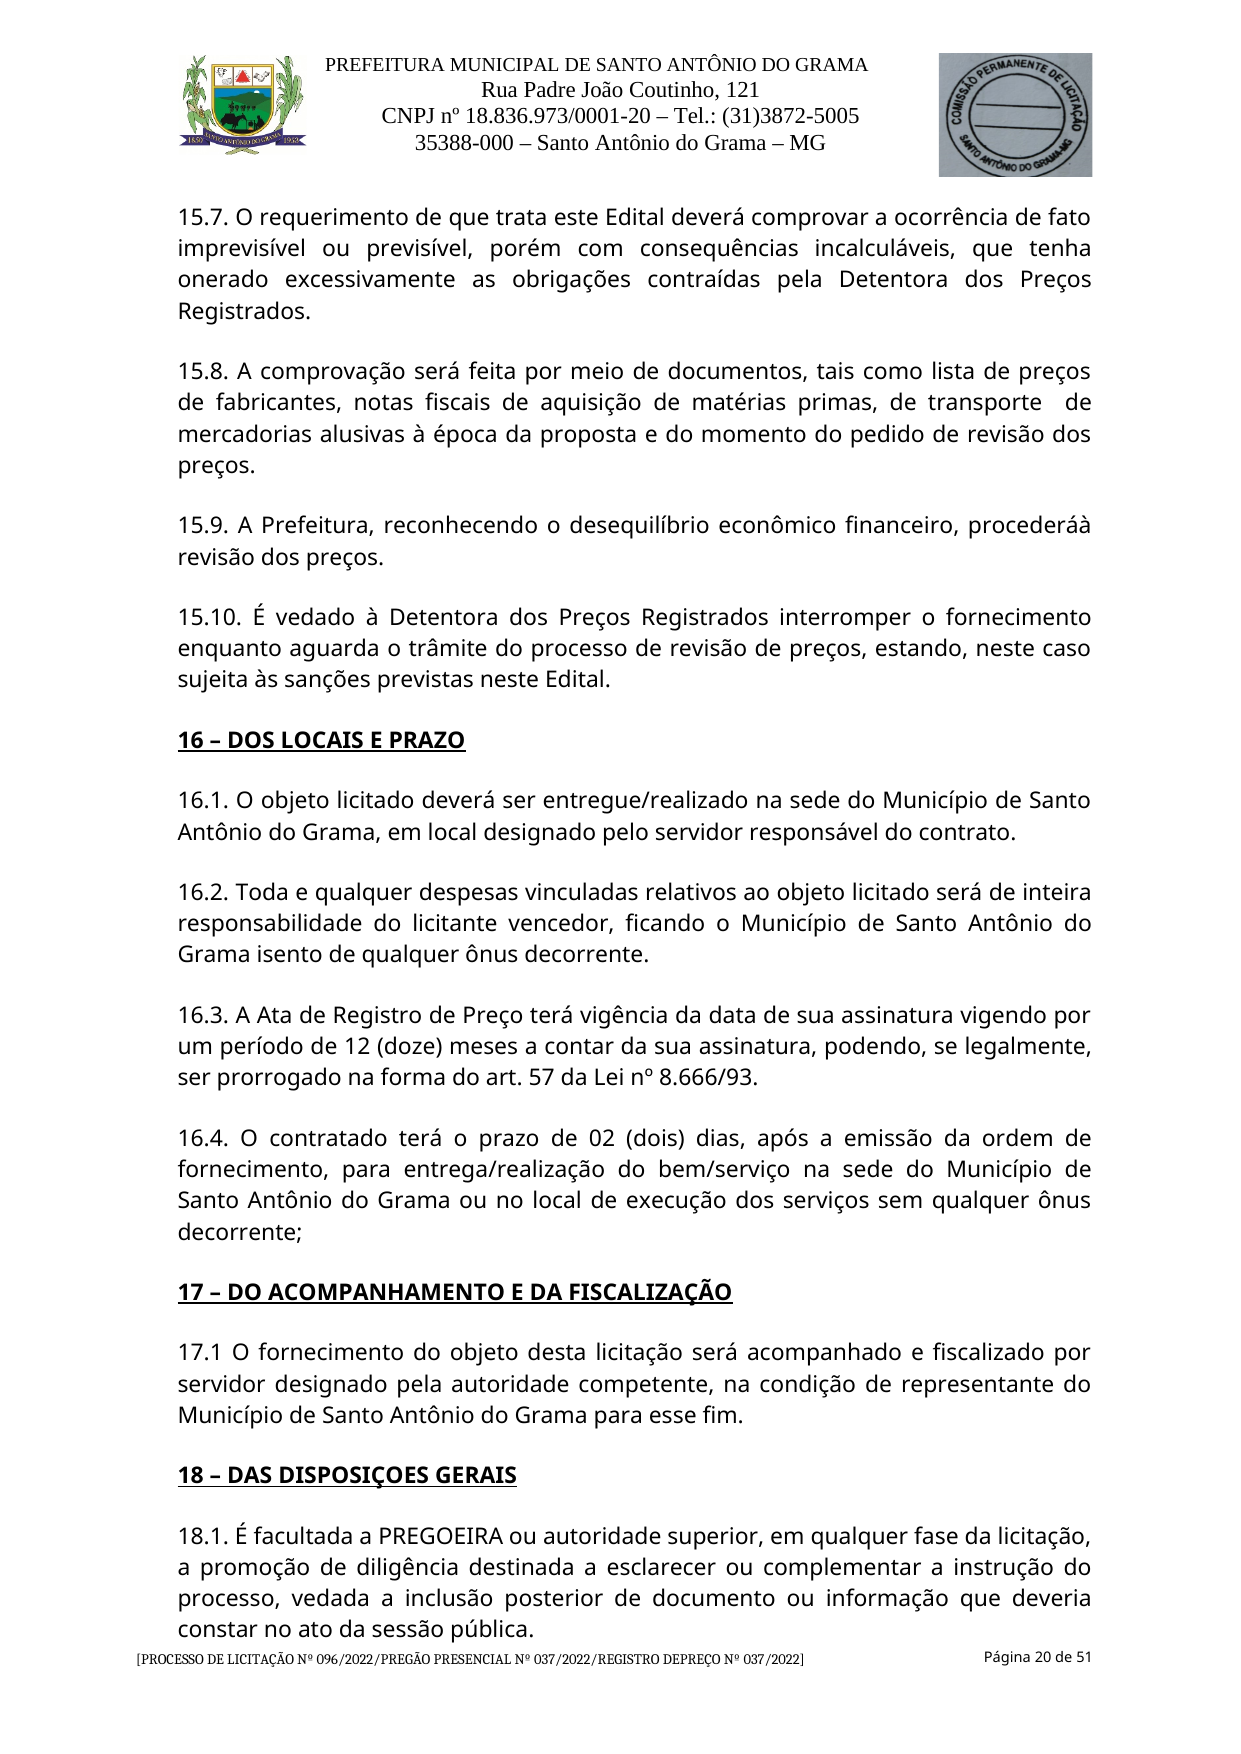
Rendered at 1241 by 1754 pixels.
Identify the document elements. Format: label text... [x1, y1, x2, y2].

picture [938, 53, 1093, 177]
text 16.4. O contratado terá o prazo de 02 (dois) dias, após a emissão da ordem de fornecimento, para entrega/realização do bem/serviço na sede do Município de Santo Antônio do Grama ou no local de execução dos serviços sem qualquer ônus decorrente; [177, 1122, 1092, 1247]
text 15.10. É vedado à Detentora dos Preços Registrados interromper o fornecimento enquanto aguarda o trâmite do processo de revisão de preços, estando, neste caso sujeita às sanções previstas neste Edital. [177, 601, 1092, 694]
text 16.3. A Ata de Registro de Preço terá vigência da data de sua assinatura vigendo por um período de 12 (doze) meses a contar da sua assinatura, podendo, se legalmente, ser prorrogado na forma do art. 57 da Lei nº 8.666/93. [177, 999, 1092, 1092]
picture [178, 55, 307, 155]
text 15.8. A comprovação será feita por meio de documentos, tais como lista de preços de fabricantes, notas fiscais de aquisição de matérias primas, de transporte de mercadorias alusivas à época da proposta e do momento do pedido de revisão dos preços. [177, 355, 1092, 480]
text 16.1. O objeto licitado deverá ser entregue/realizado na sede do Município de Santo Antônio do Grama, em local designado pelo servidor responsável do contrato. [177, 784, 1092, 847]
text 18.1. É facultada a PREGOEIRA ou autoridade superior, em qualquer fase da licitação, a promoção de diligência destinada a esclarecer ou complementar a instrução do processo, vedada a inclusão posterior de documento ou informação que deveria constar no ato da sessão pública. [177, 1519, 1092, 1644]
text 15.7. O requerimento de que trata este Edital deverá comprovar a ocorrência de fato imprevisível ou previsível, porém com consequências incalculáveis, que tenha onerado excessivamente as obrigações contraídas pela Detentora dos Preços Registrados. [177, 201, 1092, 326]
text 16.2. Toda e qualquer despesas vinculadas relativos ao objeto licitado será de inteira responsabilidade do licitante vencedor, ficando o Município de Santo Antônio do Grama isento de qualquer ônus decorrente. [177, 876, 1092, 969]
text 16 – DOS LOCAIS E PRAZO [177, 724, 1092, 755]
text 17 – DO ACOMPANHAMENTO E DA FISCALIZAÇÃO [177, 1276, 1092, 1307]
text 15.9. A Prefeitura, reconhecendo o desequilíbrio econômico financeiro, procederáà revisão dos preços. [177, 509, 1092, 572]
text 18 – DAS DISPOSIÇOES GERAIS [177, 1459, 1092, 1490]
text 17.1 O fornecimento do objeto desta licitação será acompanhado e fiscalizado por servidor designado pela autoridade competente, na condição de representante do Município de Santo Antônio do Grama para esse fim. [177, 1336, 1092, 1430]
